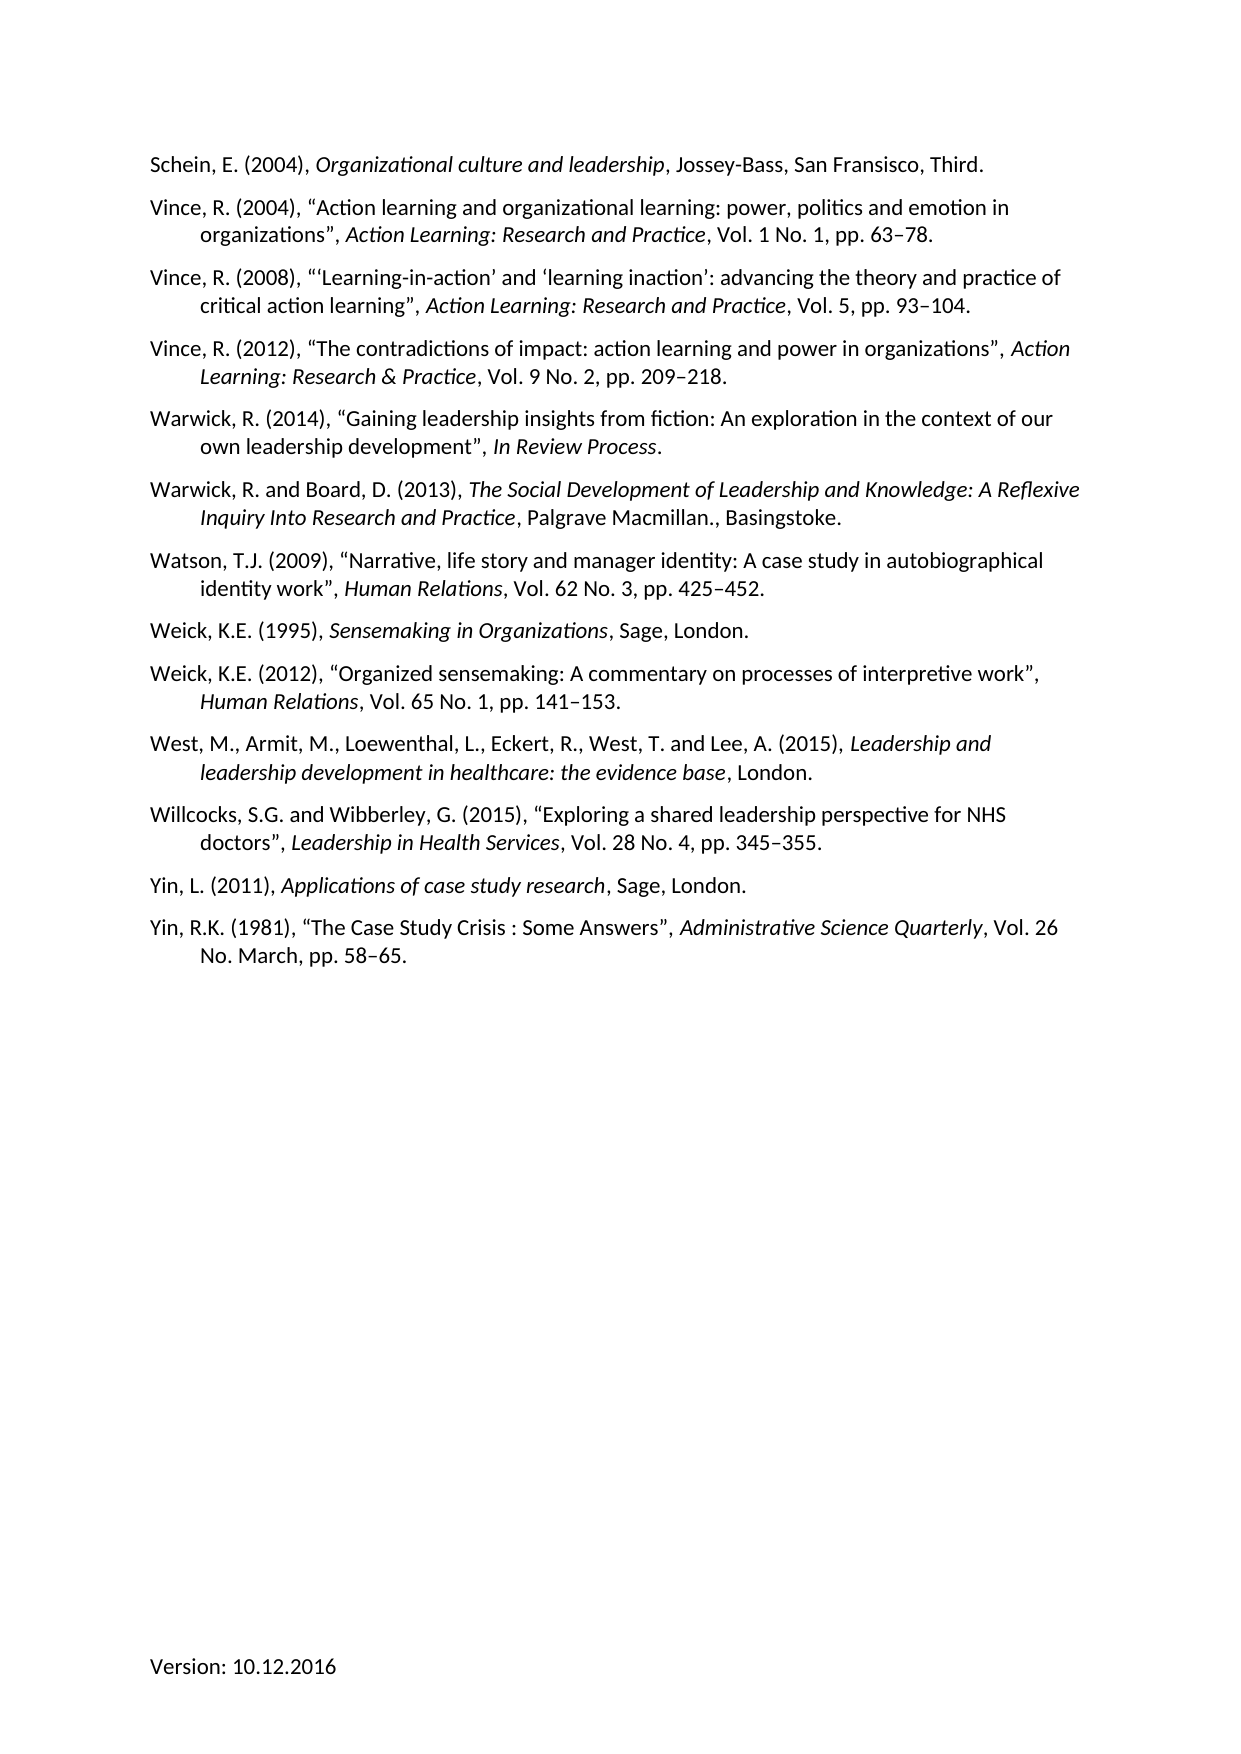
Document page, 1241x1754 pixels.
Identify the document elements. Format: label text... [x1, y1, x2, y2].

text Warwick, R. (2014), “Gaining leadership insights from fiction: An exploration in the context of our own leadership development”, In Review Process. [150, 404, 1090, 461]
text Schein, E. (2004), Organizational culture and leadership, Jossey-Bass, San Fransisco, Third. [150, 150, 1090, 178]
text Yin, R.K. (1981), “The Case Study Crisis : Some Answers”, Administrative Science Quarterly, Vol. 26 No. March, pp. 58–65. [150, 913, 1090, 969]
text Vince, R. (2008), “‘Learning-in-action’ and ‘learning inaction’: advancing the theory and practice of critical action learning”, Action Learning: Research and Practice, Vol. 5, pp. 93–104. [150, 263, 1090, 319]
text Weick, K.E. (1995), Sensemaking in Organizations, Sage, London. [150, 616, 1090, 644]
text Yin, L. (2011), Applications of case study research, Sage, London. [150, 871, 1090, 899]
text Warwick, R. and Board, D. (2013), The Social Development of Leadership and Knowledge: A Reflexive Inquiry Into Research and Practice, Palgrave Macmillan., Basingstoke. [150, 475, 1090, 531]
text Vince, R. (2012), “The contradictions of impact: action learning and power in organizations”, Action Learning: Research & Practice, Vol. 9 No. 2, pp. 209–218. [150, 334, 1090, 390]
text Weick, K.E. (2012), “Organized sensemaking: A commentary on processes of interpretive work”, Human Relations, Vol. 65 No. 1, pp. 141–153. [150, 659, 1090, 715]
text Willcocks, S.G. and Wibberley, G. (2015), “Exploring a shared leadership perspective for NHS doctors”, Leadership in Health Services, Vol. 28 No. 4, pp. 345–355. [150, 800, 1090, 856]
text West, M., Armit, M., Loewenthal, L., Eckert, R., West, T. and Lee, A. (2015), Leadership and leadership development in healthcare: the evidence base, London. [150, 729, 1090, 786]
text Watson, T.J. (2009), “Narrative, life story and manager identity: A case study in autobiographical identity work”, Human Relations, Vol. 62 No. 3, pp. 425–452. [150, 546, 1090, 602]
text Vince, R. (2004), “Action learning and organizational learning: power, politics and emotion in organizations”, Action Learning: Research and Practice, Vol. 1 No. 1, pp. 63–78. [150, 193, 1090, 249]
